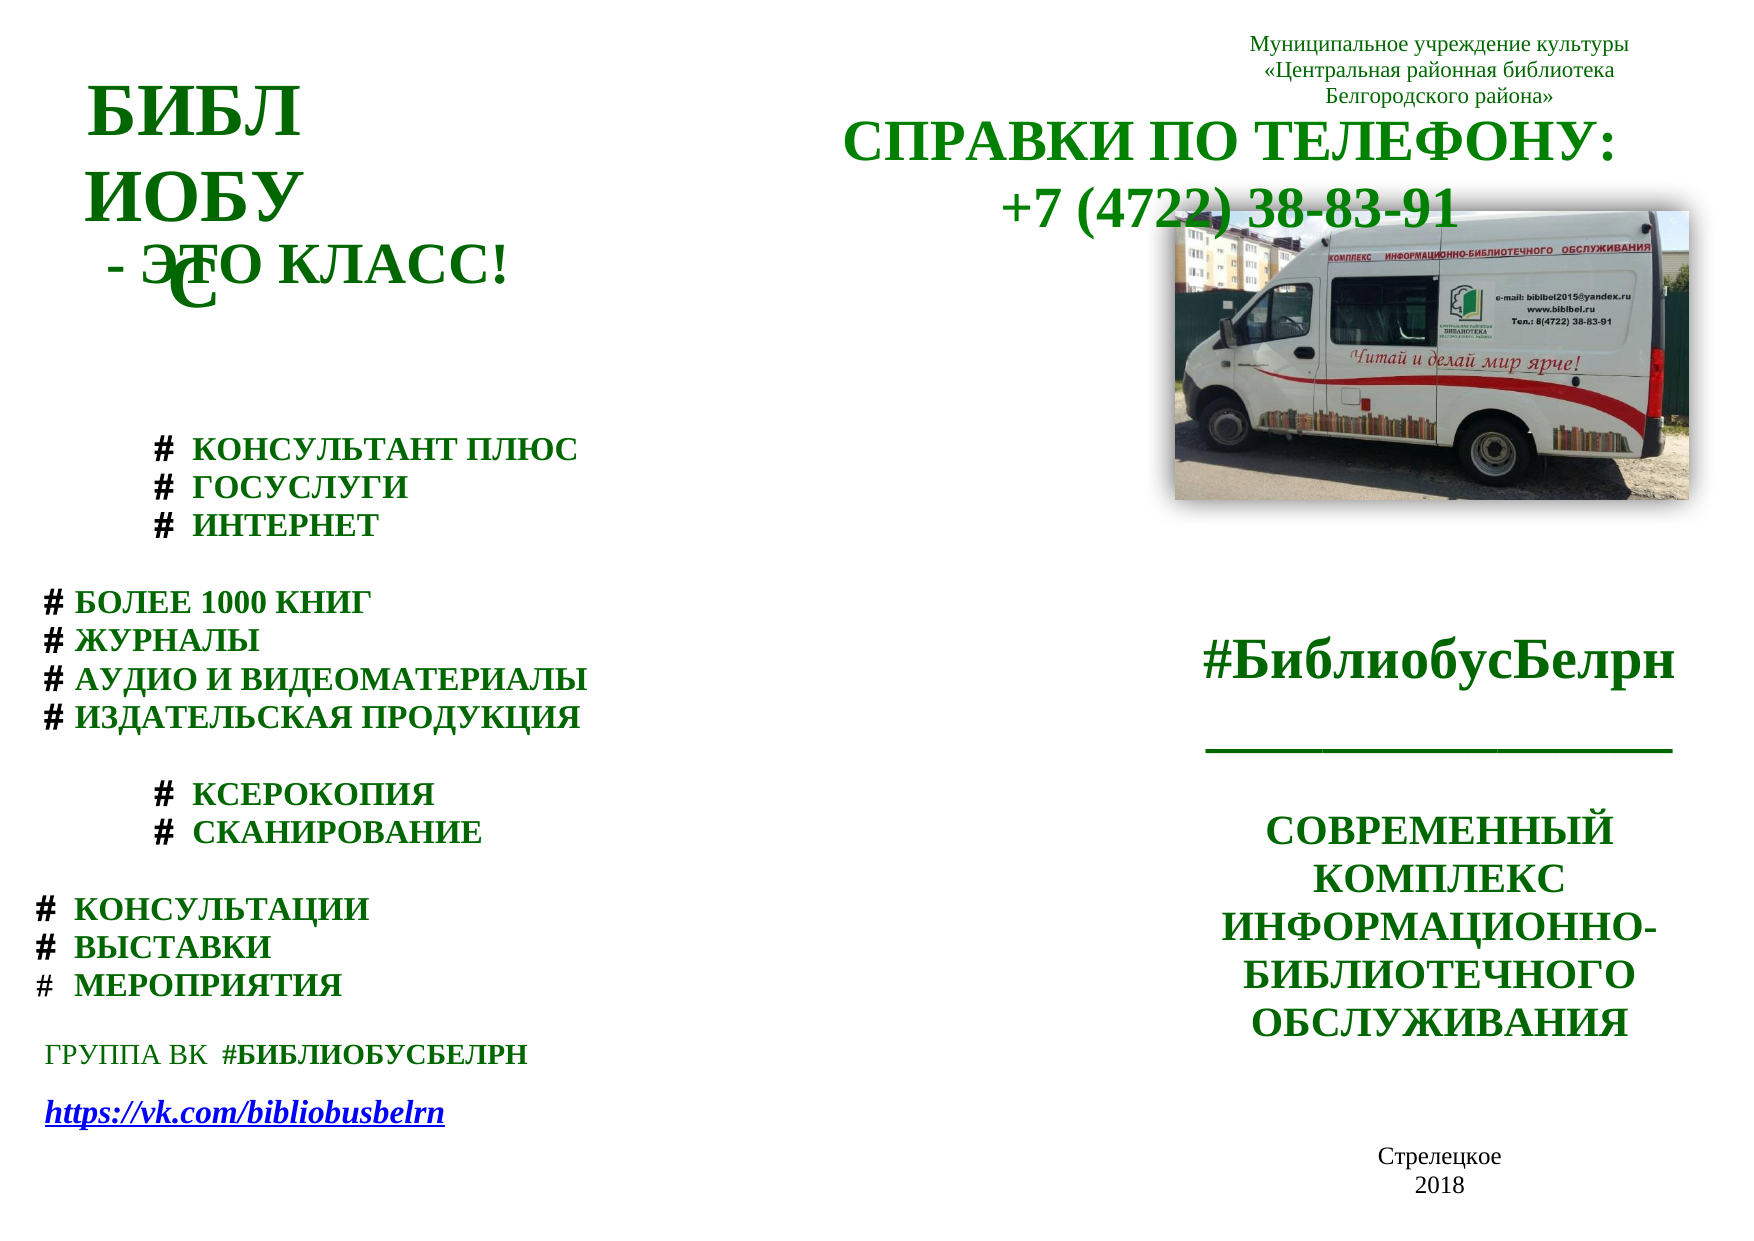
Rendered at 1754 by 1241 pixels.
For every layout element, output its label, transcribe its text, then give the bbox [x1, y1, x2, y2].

list БОЛЕЕ 1000 КНИГ [44, 582, 591, 621]
text СОВРЕМЕННЫЙ КОМПЛЕКС ИНФОРМАЦИОННО-БИБЛИОТЕЧНОГО ОБСЛУЖИВАНИЯ [1166, 806, 1713, 1045]
list МЕРОПРИЯТИЯ [36, 966, 591, 1004]
list ИНТЕРНЕТ [154, 506, 591, 544]
list АУДИО И ВИДЕОМАТЕРИАЛЫ [44, 659, 591, 697]
list СКАНИРОВАНИЕ [154, 812, 591, 851]
text https://vk.com/bibliobusbelrn [44, 1092, 591, 1130]
list ВЫСТАВКИ [36, 927, 591, 966]
picture [1286, 211, 1295, 225]
text Стрелецкое [1166, 1141, 1713, 1170]
text Муниципальное учреждение культуры [1166, 29, 1713, 56]
text #БиблиобусБелрн [1166, 624, 1713, 691]
list ЖУРНАЛЫ [44, 621, 591, 659]
text Белгородского района» [1166, 82, 1713, 109]
text ГРУППА ВК #БИБЛИОБУСБЕЛРН [44, 1037, 591, 1071]
list ИЗДАТЕЛЬСКАЯ ПРОДУКЦИЯ [44, 697, 591, 736]
list КСЕРОКОПИЯ [154, 774, 591, 812]
picture [1175, 211, 1689, 500]
list КОНСУЛЬТАЦИИ [36, 889, 591, 927]
picture [1334, 211, 1343, 225]
text ________________ [1166, 691, 1713, 758]
text «Центральная районная библиотека [1166, 56, 1713, 82]
text 2018 [1166, 1170, 1713, 1199]
list КОНСУЛЬТАНТ ПЛЮС [154, 429, 591, 467]
list ГОСУСЛУГИ [154, 467, 591, 506]
